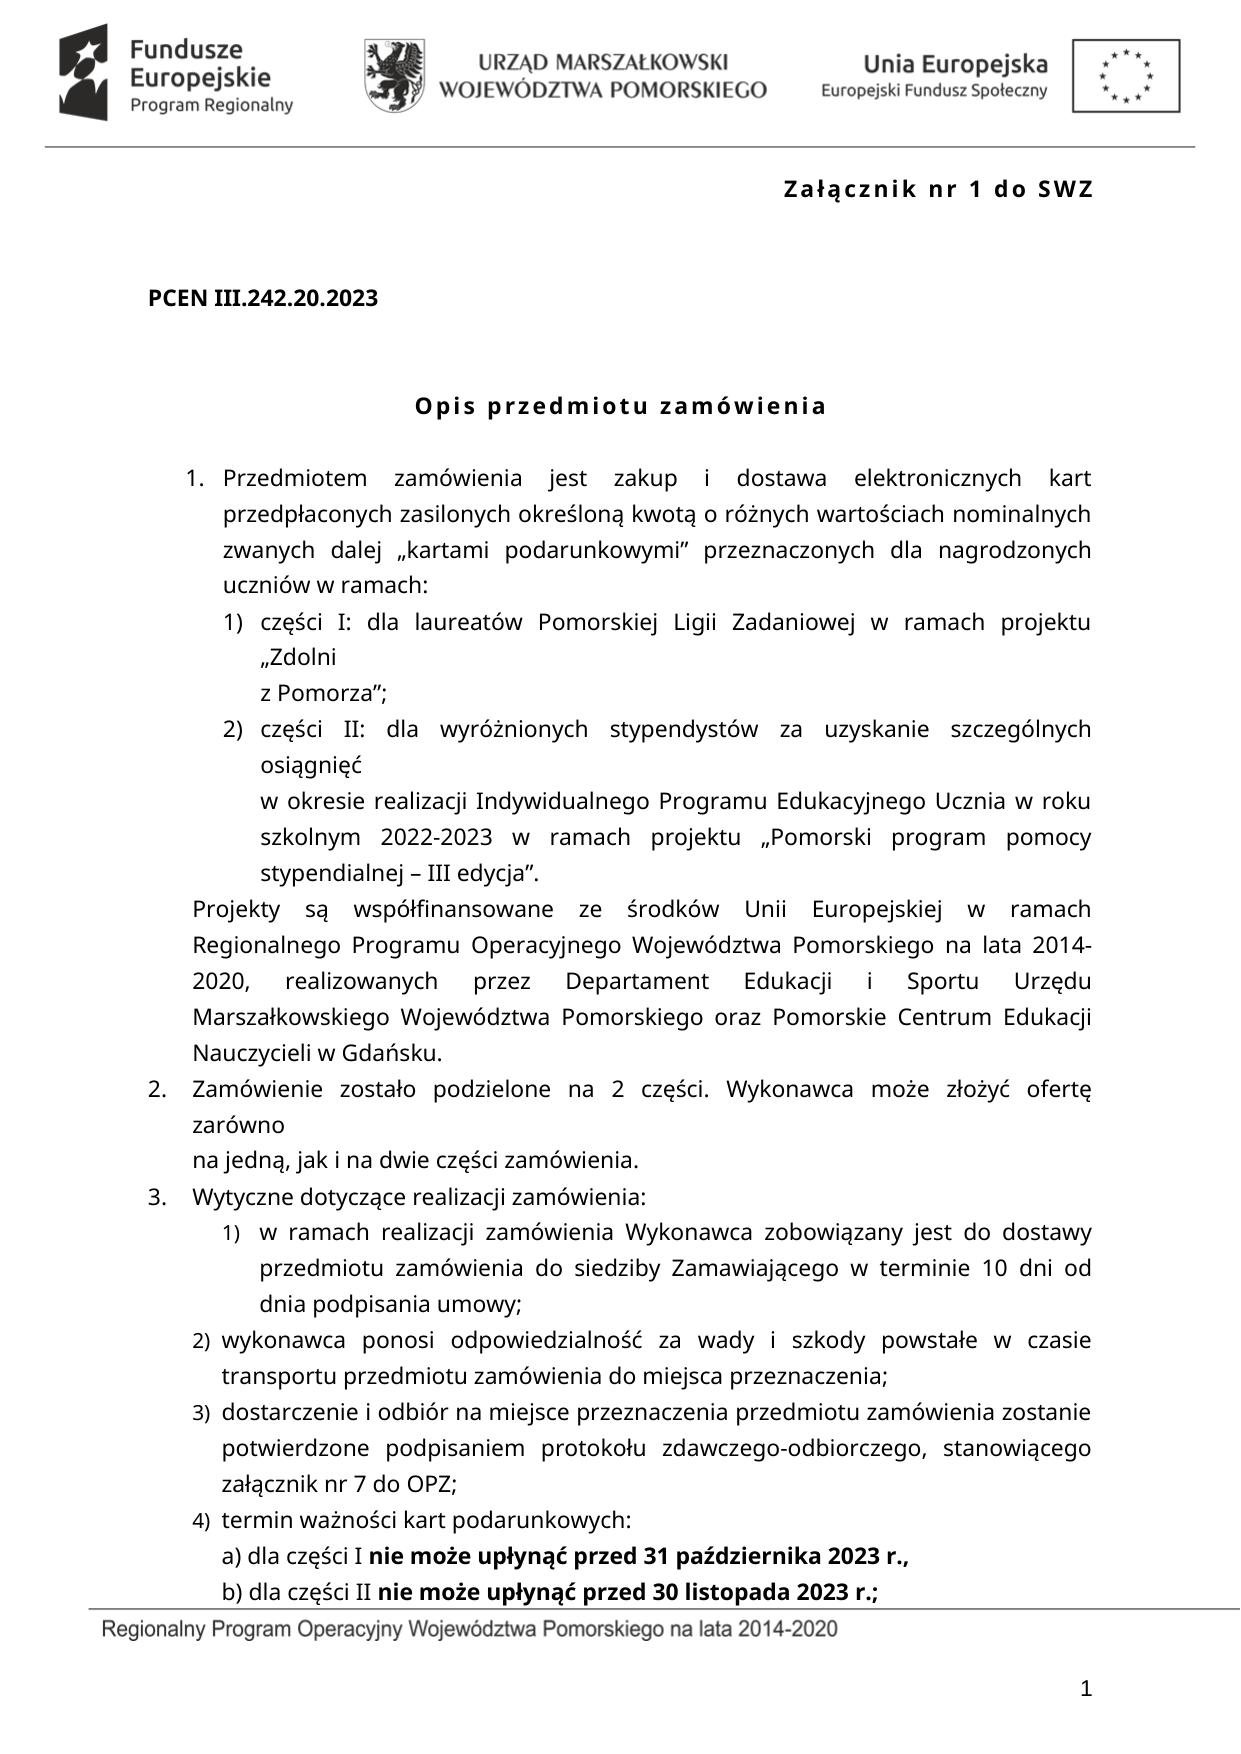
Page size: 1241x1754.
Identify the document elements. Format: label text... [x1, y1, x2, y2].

subtitle Załącznik nr 1 do SWZ [148, 173, 1093, 204]
subtitle Opis przedmiotu zamówienia [148, 390, 1093, 421]
list Projekty są współfinansowane ze środków Unii Europejskiej w ramach Regionalnego Programu Operacyjnego Województwa Pomorskiego na lata 2014-2020, realizowanych przez Departament Edukacji i Sportu Urzędu Marszałkowskiego Województwa Pomorskiego oraz Pomorskie Centrum Edukacji Nauczycieli w Gdańsku. [192, 893, 1093, 1068]
text PCEN III.242.20.2023 [148, 282, 1093, 313]
list w ramach realizacji zamówienia Wykonawca zobowiązany jest do dostawy przedmiotu zamówienia do siedziby Zamawiającego w terminie 10 dni od dnia podpisania umowy; [222, 1216, 1093, 1319]
text b) dla części II nie może upłynąć przed 30 listopada 2023 r.; [221, 1576, 1093, 1607]
list dostarczenie i odbiór na miejsce przeznaczenia przedmiotu zamówienia zostanie potwierdzone podpisaniem protokołu zdawczego-odbiorczego, stanowiącego załącznik nr 7 do OPZ; [192, 1396, 1093, 1499]
list Przedmiotem zamówienia jest zakup i dostawa elektronicznych kart przedpłaconych zasilonych określoną kwotą o różnych wartościach nominalnych zwanych dalej „kartami podarunkowymi” przeznaczonych dla nagrodzonych uczniów w ramach: [185, 462, 1093, 601]
picture [44, 23, 1196, 148]
list części II: dla wyróżnionych stypendystów za uzyskanie szczególnych osiągnięć w okresie realizacji Indywidualnego Programu Edukacyjnego Ucznia w roku szkolnym 2022-2023 w ramach projektu „Pomorski program pomocy stypendialnej – III edycja”. [223, 713, 1093, 888]
list Zamówienie zostało podzielone na 2 części. Wykonawca może złożyć ofertę zarówno na jedną, jak i na dwie części zamówienia. [148, 1073, 1093, 1176]
list części I: dla laureatów Pomorskiej Ligii Zadaniowej w ramach projektu „Zdolni z Pomorza”; [223, 605, 1093, 708]
picture [88, 1608, 1240, 1641]
text a) dla części I nie może upłynąć przed 31 października 2023 r., [221, 1540, 1093, 1571]
list termin ważności kart podarunkowych: [192, 1504, 1093, 1535]
list Wytyczne dotyczące realizacji zamówienia: [148, 1180, 1093, 1212]
list wykonawca ponosi odpowiedzialność za wady i szkody powstałe w czasie transportu przedmiotu zamówienia do miejsca przeznaczenia; [192, 1324, 1093, 1391]
